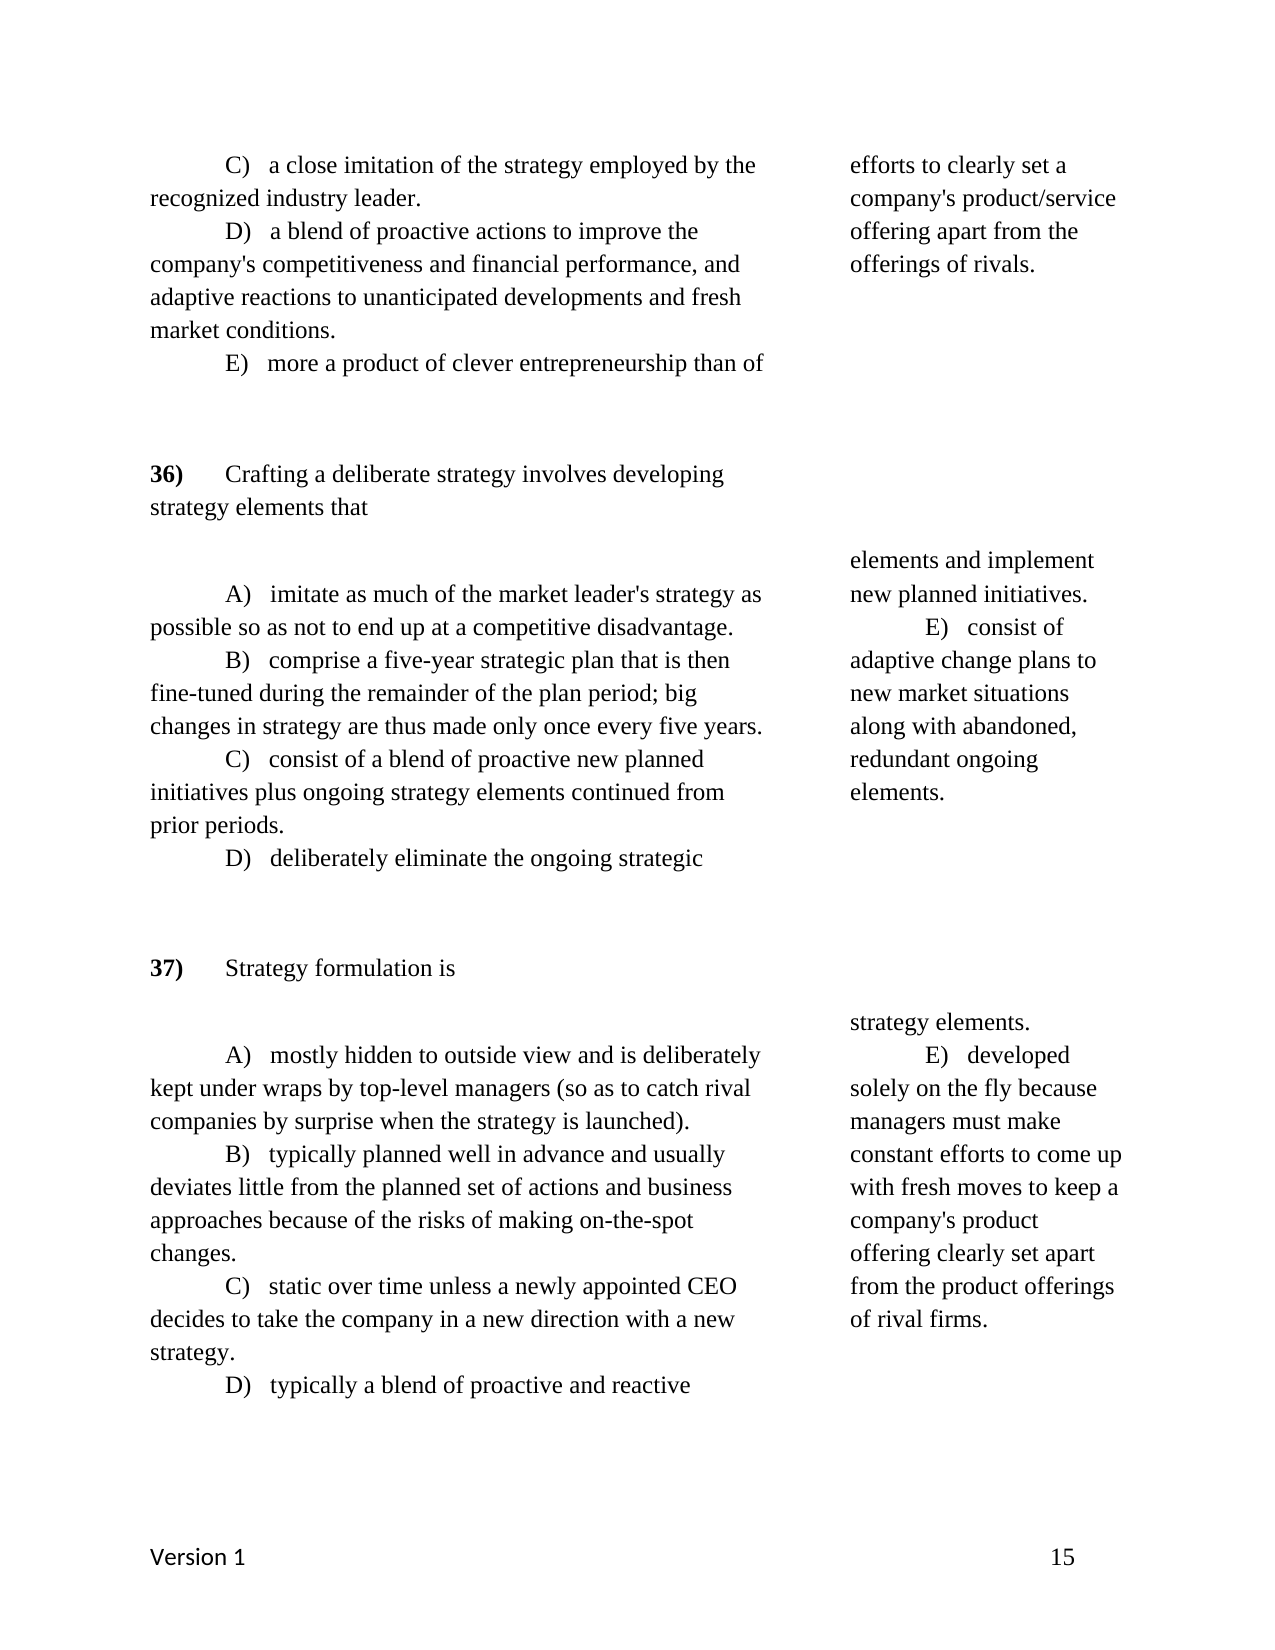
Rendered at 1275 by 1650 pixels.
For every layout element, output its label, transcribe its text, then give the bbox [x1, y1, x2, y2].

text A) imitate as much of the market leader's strategy as possible so as not to end up at a competitive disadvantage. B) comprise a five-year strategic plan that is then fine-tuned during the remainder of the plan period; big changes in strategy are thus made only once every five years. C) consist of a blend of proactive new planned initiatives plus ongoing strategy elements continued from prior periods. D) deliberately eliminate the ongoing strategic elements and implement new planned initiatives. E) consist of adaptive change plans to new market situations along with abandoned, redundant ongoing elements. [850, 546, 1125, 838]
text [850, 150, 1125, 311]
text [150, 150, 775, 377]
text 36) Crafting a deliberate strategy involves developing strategy elements that [150, 459, 775, 521]
text A) mostly hidden to outside view and is deliberately kept under wraps by top-level managers (so as to catch rival companies by surprise when the strategy is launched). B) typically planned well in advance and usually deviates little from the planned set of actions and business approaches because of the risks of making on-the-spot changes. C) static over time unless a newly appointed CEO decides to take the company in a new direction with a new strategy. D) typically a blend of proactive and reactive strategy elements. E) developed solely on the fly because managers must make constant efforts to come up with fresh moves to keep a company's product offering clearly set apart from the product offerings of rival firms. [850, 1007, 1125, 1366]
text A) imitate as much of the market leader's strategy as possible so as not to end up at a competitive disadvantage. B) comprise a five-year strategic plan that is then fine-tuned during the remainder of the plan period; big changes in strategy are thus made only once every five years. C) consist of a blend of proactive new planned initiatives plus ongoing strategy elements continued from prior periods. D) deliberately eliminate the ongoing strategic elements and implement new planned initiatives. E) consist of adaptive change plans to new market situations along with abandoned, redundant ongoing elements. [150, 546, 775, 872]
text 37) Strategy formulation is [150, 953, 775, 982]
text A) mostly hidden to outside view and is deliberately kept under wraps by top-level managers (so as to catch rival companies by surprise when the strategy is launched). B) typically planned well in advance and usually deviates little from the planned set of actions and business approaches because of the risks of making on-the-spot changes. C) static over time unless a newly appointed CEO decides to take the company in a new direction with a new strategy. D) typically a blend of proactive and reactive strategy elements. E) developed solely on the fly because managers must make constant efforts to come up with fresh moves to keep a company's product offering clearly set apart from the product offerings of rival firms. [150, 1007, 775, 1399]
